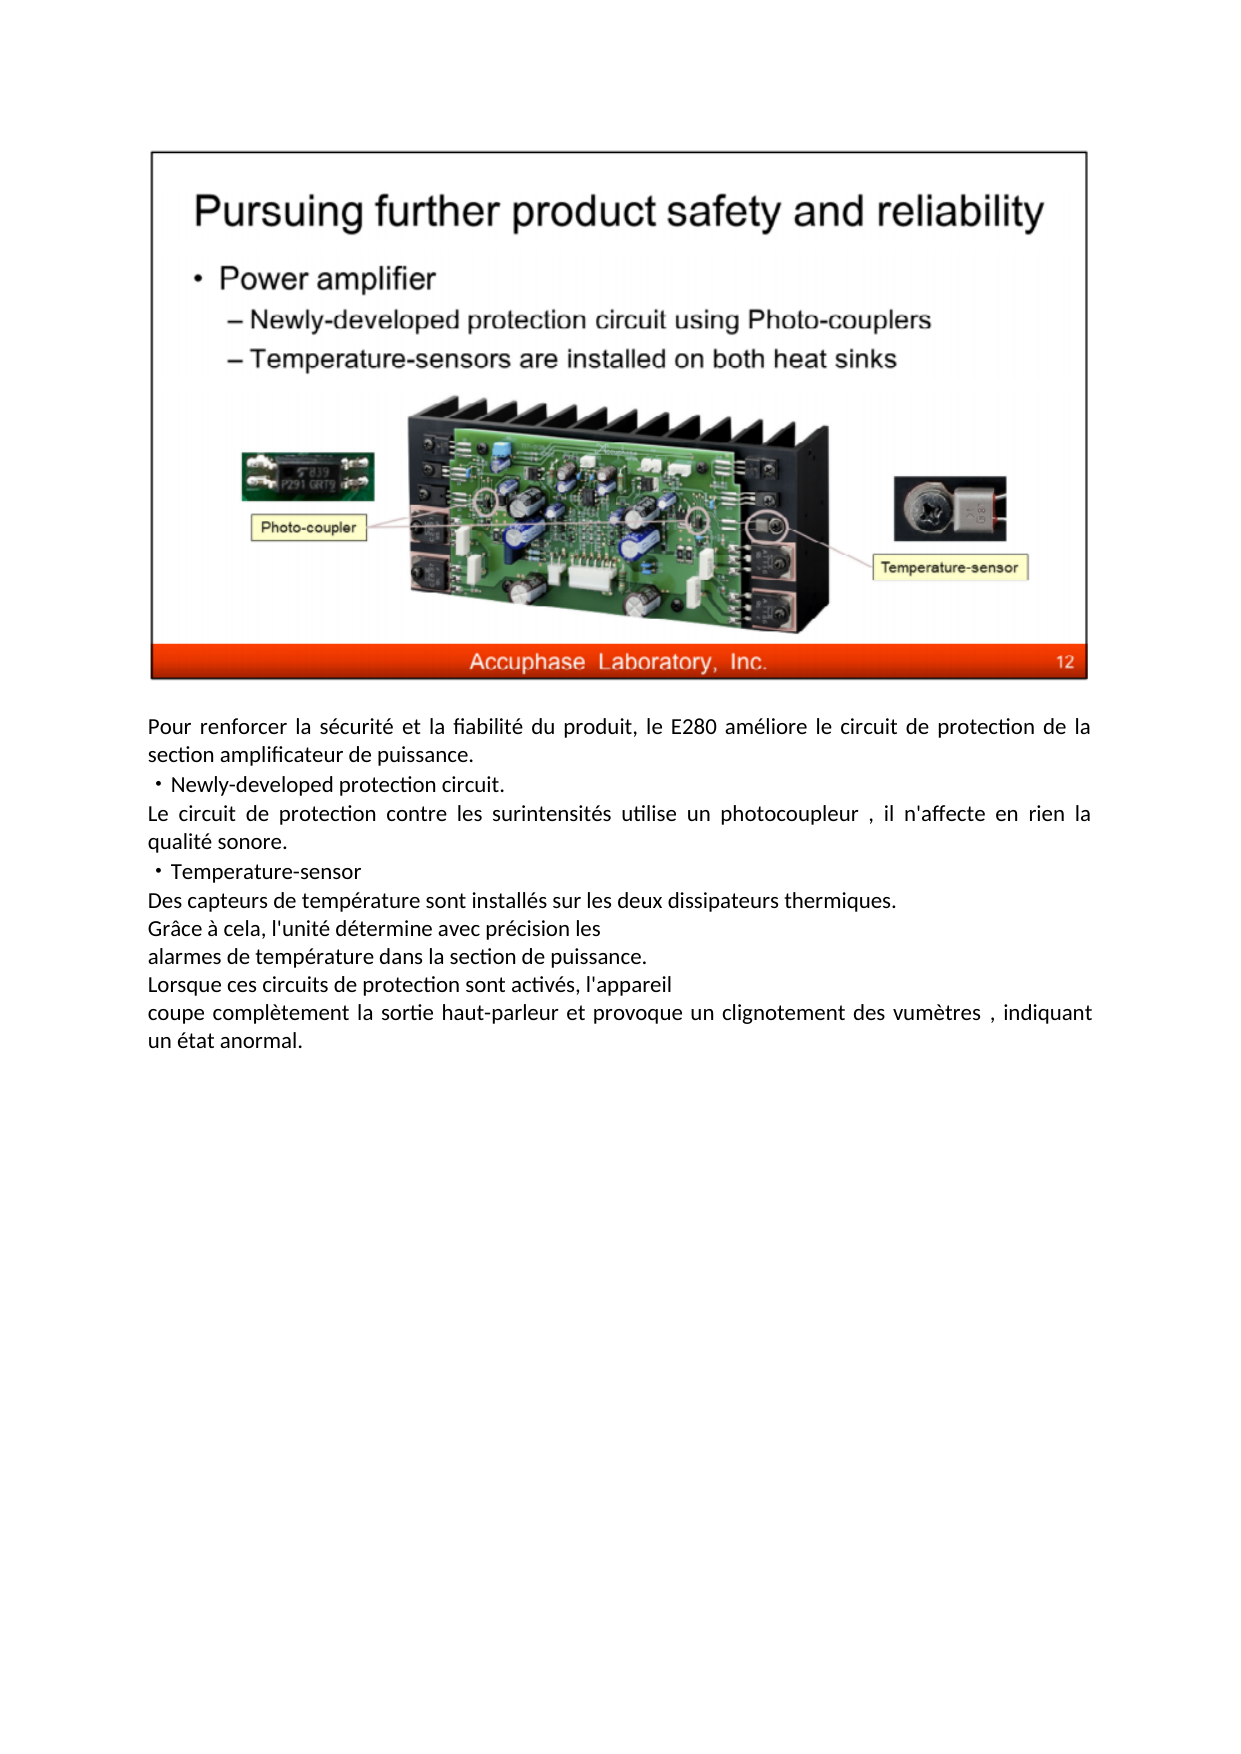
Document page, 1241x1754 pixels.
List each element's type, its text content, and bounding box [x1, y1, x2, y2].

text ・Newly-developed protection circuit. [148, 768, 1093, 799]
text Des capteurs de température sont installés sur les deux dissipateurs thermiques. [148, 886, 1093, 914]
text Pour renforcer la sécurité et la fiabilité du produit, le E280 améliore le circuit de protection de la section amplificateur de puissance. [148, 712, 1093, 768]
picture [147, 147, 1093, 684]
text alarmes de température dans la section de puissance. [148, 942, 1093, 971]
text coupe complètement la sortie haut-parleur et provoque un clignotement des vumètres , indiquant un état anormal. [148, 998, 1093, 1054]
text Grâce à cela, l'unité détermine avec précision les [148, 914, 1093, 942]
text Lorsque ces circuits de protection sont activés, l'appareil [148, 971, 1093, 998]
text ・Temperature-sensor [148, 855, 1093, 886]
text Le circuit de protection contre les surintensités utilise un photocoupleur , il n'affecte en rien la qualité sonore. [148, 799, 1093, 855]
